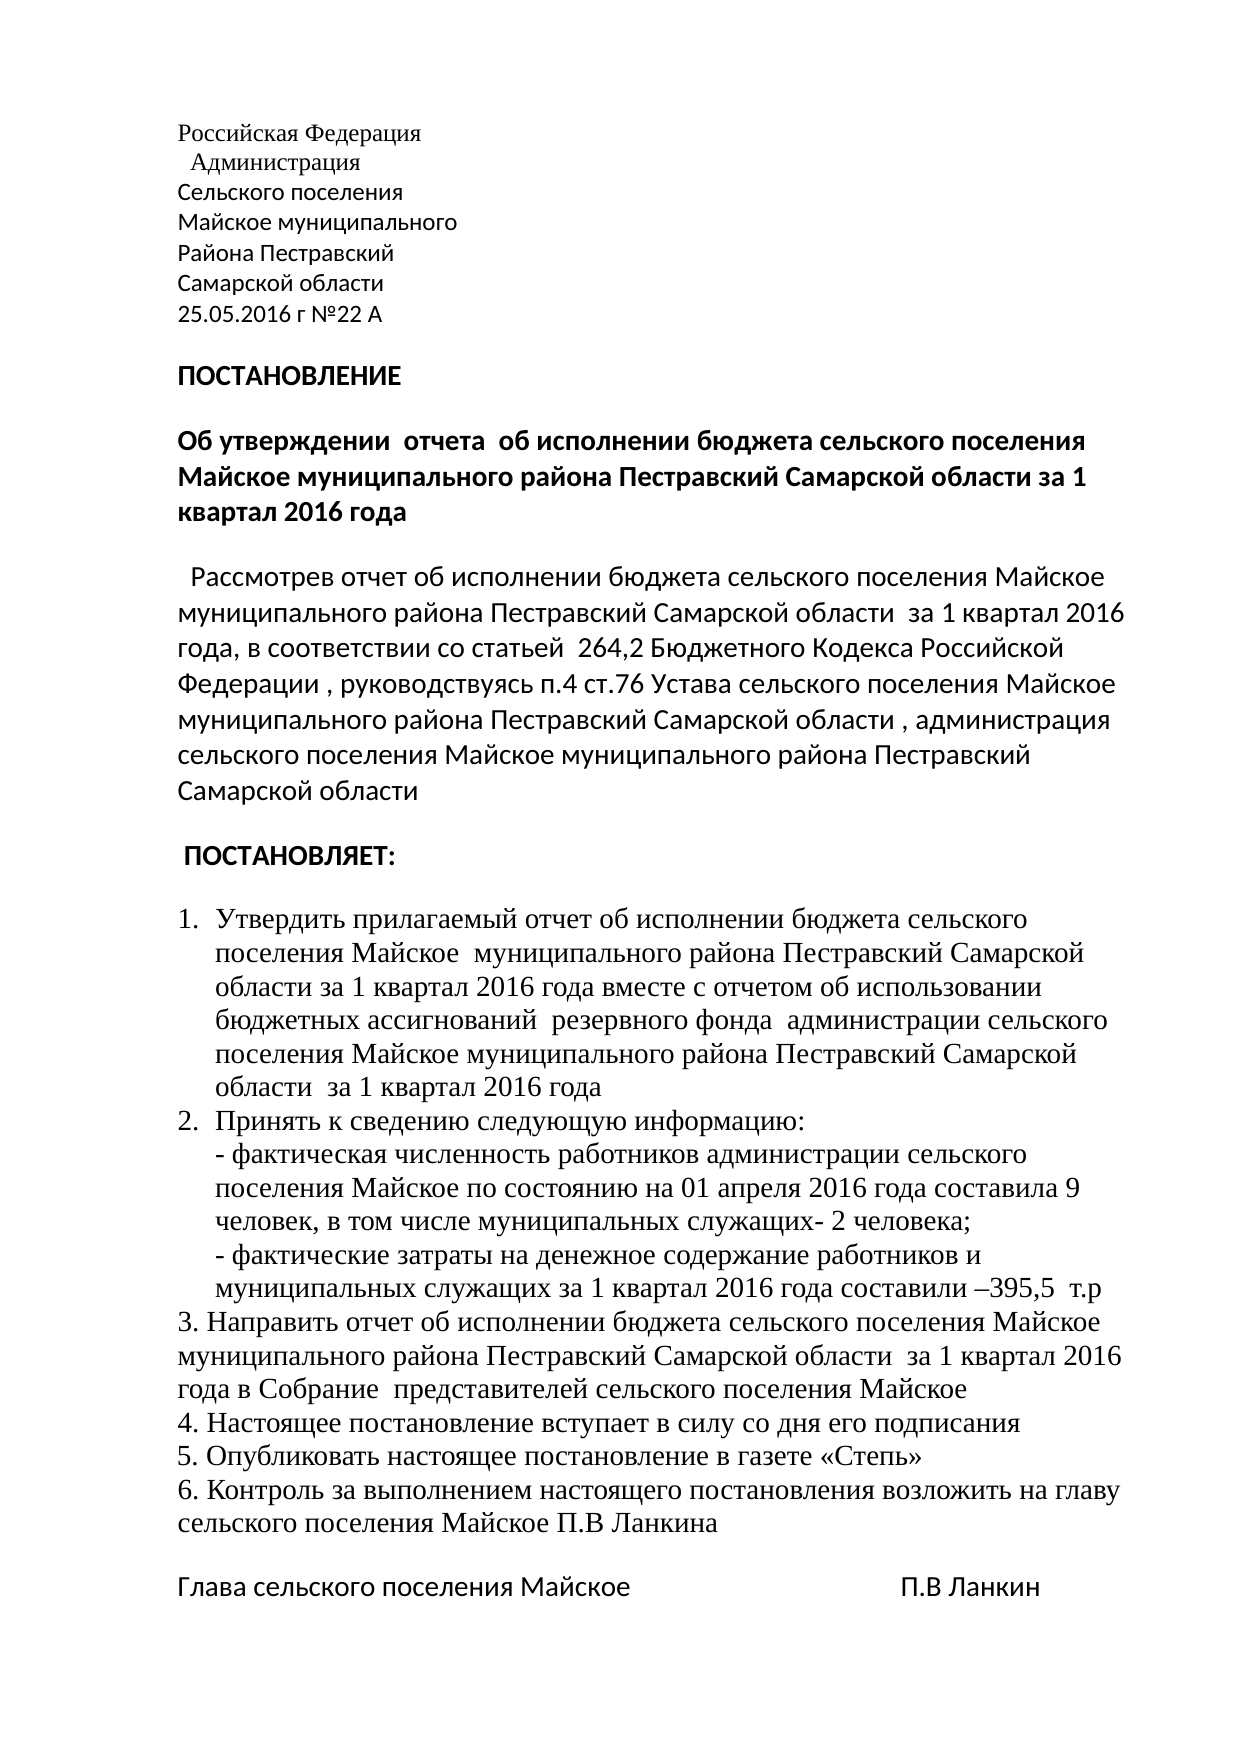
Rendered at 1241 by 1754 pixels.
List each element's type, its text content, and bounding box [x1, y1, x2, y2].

list - фактические затраты на денежное содержание работников и муниципальных служащих за 1 квартал 2016 года составили –395,5 т.р [215, 1237, 1152, 1304]
text Российская Федерация [177, 118, 1152, 147]
text Района Пестравский [177, 237, 1152, 267]
list 6. Контроль за выполнением настоящего постановления возложить на главу сельского поселения Майское П.В Ланкина [177, 1472, 1152, 1539]
list 5. Опубликовать настоящее постановление в газете «Степь» [169, 1438, 1152, 1472]
text ПОСТАНОВЛЯЕТ: [177, 837, 1152, 872]
list Принять к сведению следующую информацию: [177, 1103, 1152, 1136]
list 4. Настоящее постановление вступает в силу со дня его подписания [177, 1405, 1152, 1438]
text Глава сельского поселения Майское П.В Ланкин [177, 1568, 1152, 1604]
text Об утверждении отчета об исполнении бюджета сельского поселения Майское муниципального района Пестравский Самарской области за 1 квартал 2016 года [177, 422, 1152, 529]
text ПОСТАНОВЛЕНИЕ [177, 357, 1152, 393]
text Майское муниципального [177, 206, 1152, 237]
text Сельского поселения [177, 176, 1152, 206]
text Администрация [177, 147, 1152, 176]
text Рассмотрев отчет об исполнении бюджета сельского поселения Майское муниципального района Пестравский Самарской области за 1 квартал 2016 года, в соответствии со статьей 264,2 Бюджетного Кодекса Российской Федерации , руководствуясь п.4 ст.76 Устава сельского поселения Майское муниципального района Пестравский Самарской области , администрация сельского поселения Майское муниципального района Пестравский Самарской области [177, 558, 1152, 808]
list Утвердить прилагаемый отчет об исполнении бюджета сельского поселения Майское муниципального района Пестравский Самарской области за 1 квартал 2016 года вместе с отчетом об использовании бюджетных ассигнований резервного фонда администрации сельского поселения Майское муниципального района Пестравский Самарской области за 1 квартал 2016 года [177, 902, 1152, 1103]
text 25.05.2016 г №22 А [177, 298, 1152, 328]
list 3. Направить отчет об исполнении бюджета сельского поселения Майское муниципального района Пестравский Самарской области за 1 квартал 2016 года в Собрание представителей сельского поселения Майское [177, 1304, 1152, 1405]
text Самарской области [177, 267, 1152, 298]
list - фактическая численность работников администрации сельского поселения Майское по состоянию на 01 апреля 2016 года составила 9 человек, в том числе муниципальных служащих- 2 человека; [215, 1136, 1152, 1237]
